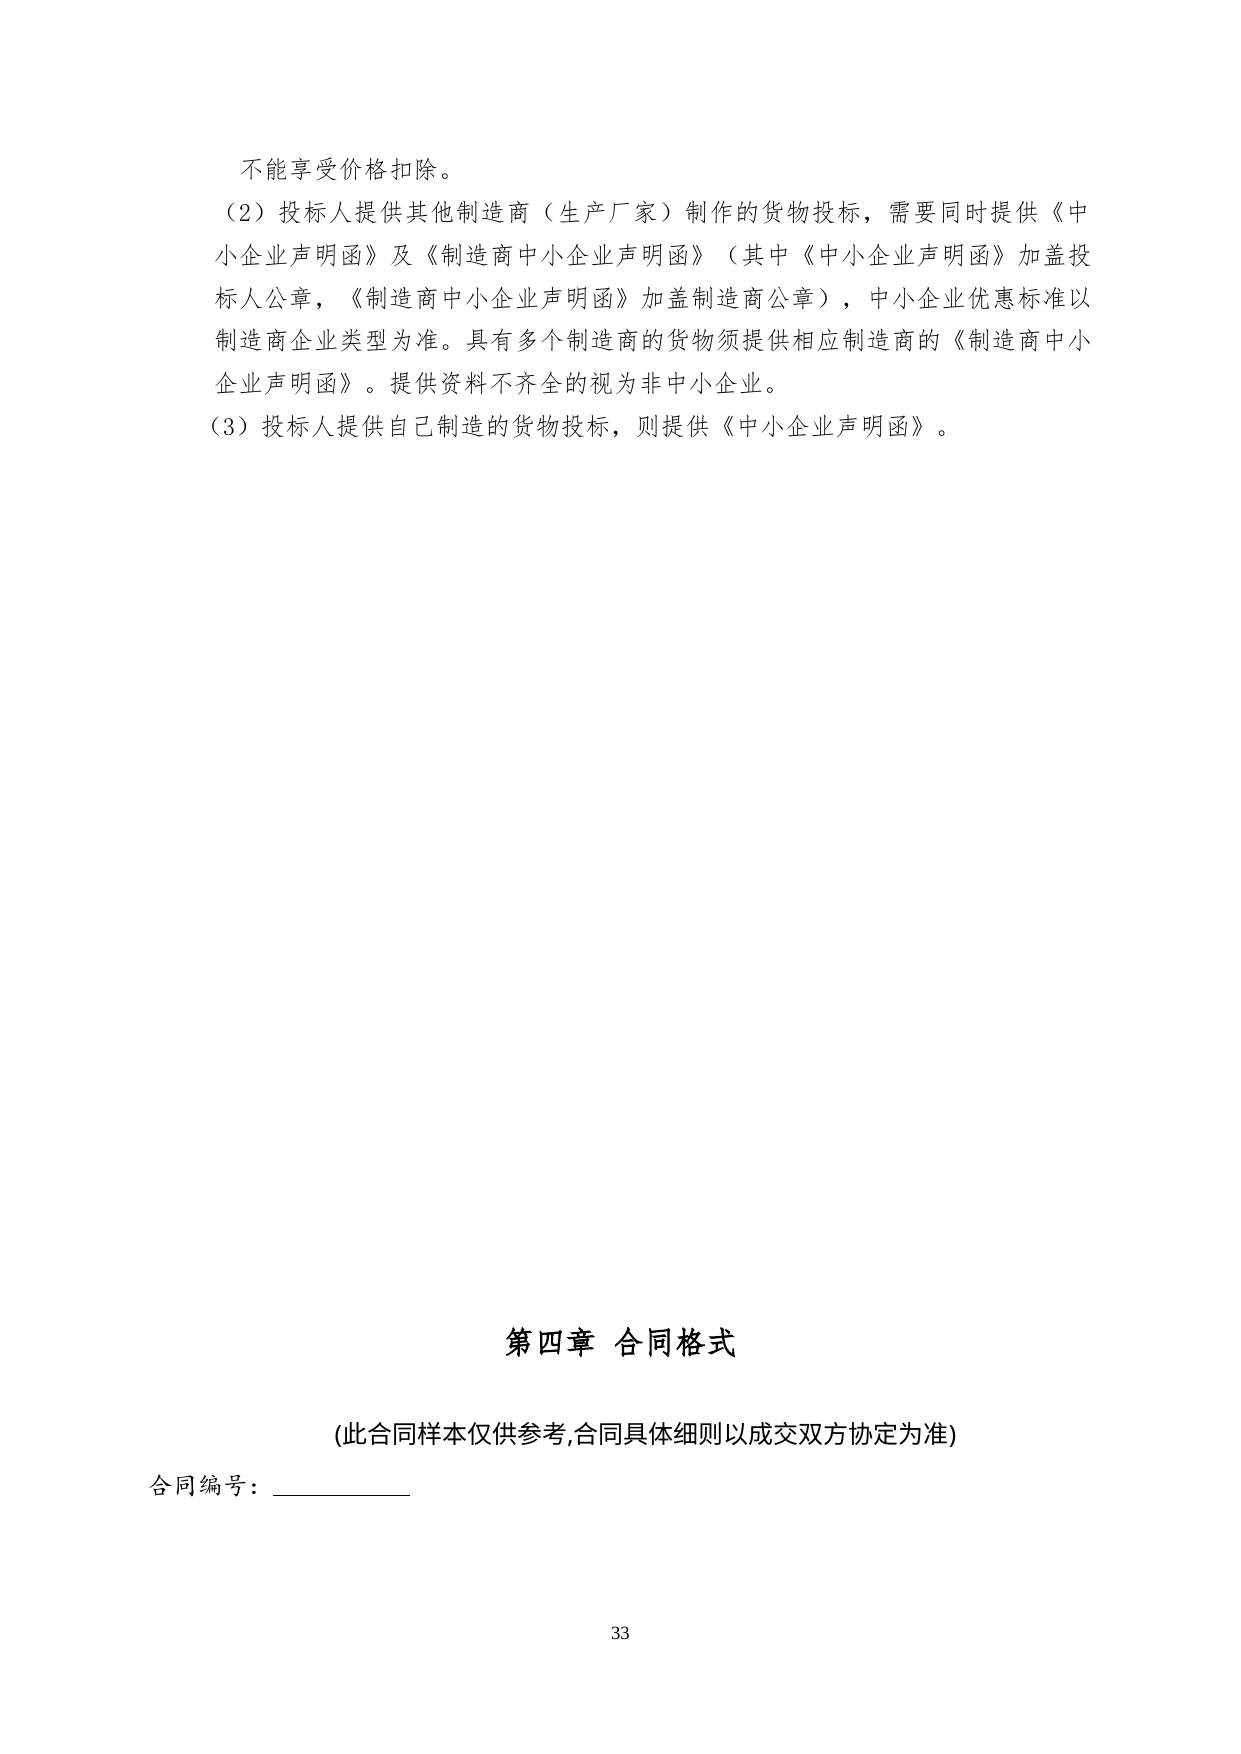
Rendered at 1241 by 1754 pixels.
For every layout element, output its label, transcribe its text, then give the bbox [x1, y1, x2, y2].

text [213, 153, 1093, 182]
text （3）投标人提供自己制造的货物投标，则提供《中小企业声明函》。 [148, 410, 1093, 439]
text （2）投标人提供其他制造商（生产厂家）制作的货物投标，需要同时提供《中小企业声明函》及《制造商中小企业声明函》（其中《中小企业声明函》加盖投标人公章，《制造商中小企业声明函》加盖制造商公章），中小企业优惠标准以制造商企业类型为准。具有多个制造商的货物须提供相应制造商的《制造商中小企业声明函》。提供资料不齐全的视为非中小企业。 [213, 196, 1093, 396]
text 合同编号： [148, 1469, 1093, 1498]
text 第四章 合同格式 [148, 1322, 1093, 1358]
text (此合同样本仅供参考,合同具体细则以成交双方协定为准) [148, 1415, 1093, 1451]
